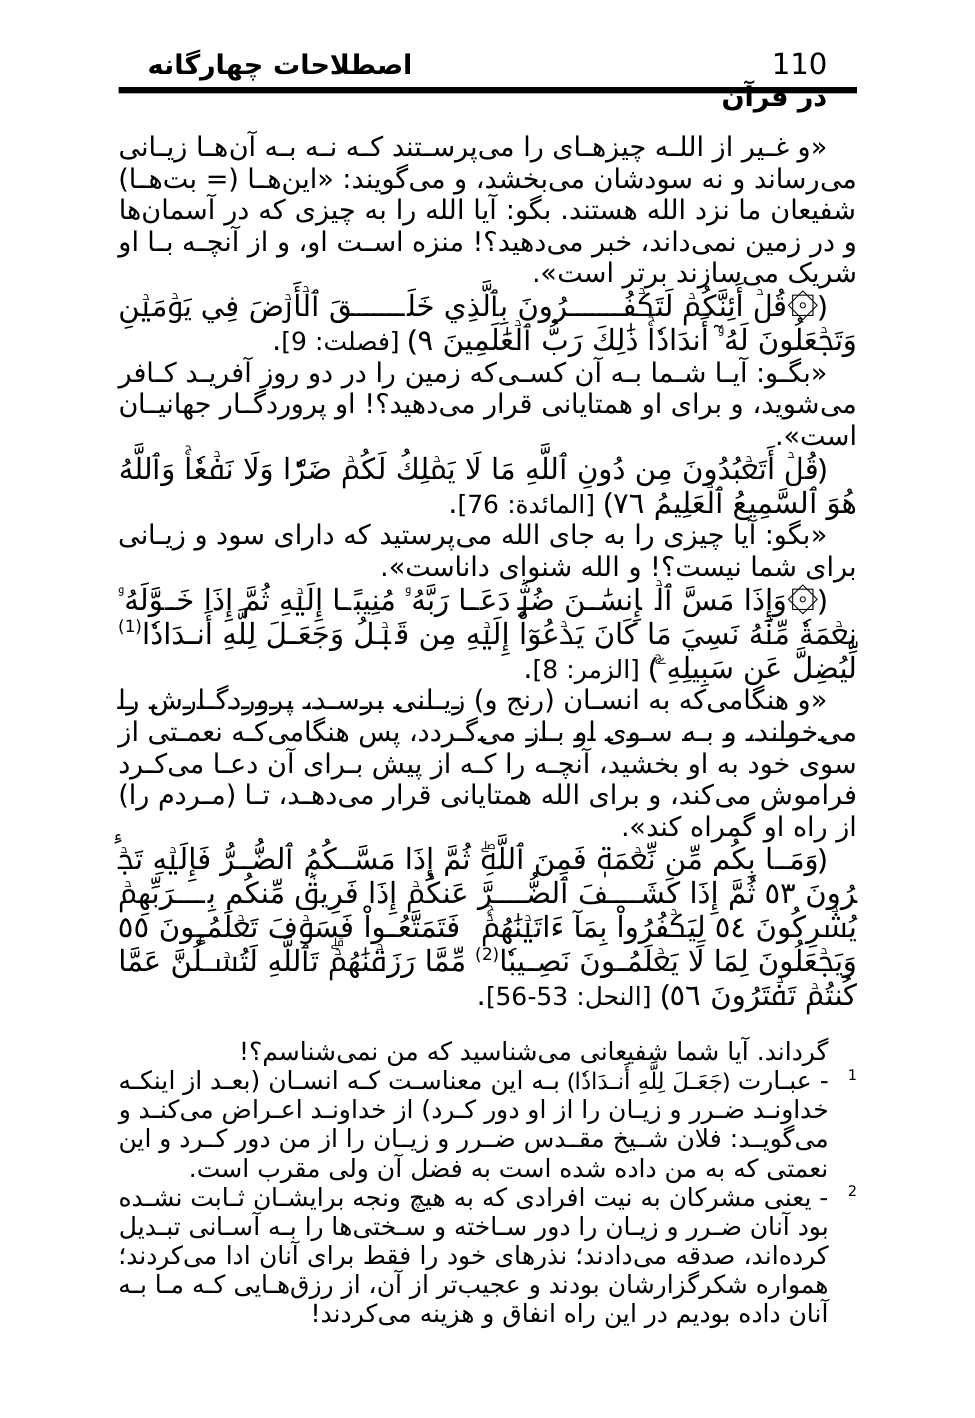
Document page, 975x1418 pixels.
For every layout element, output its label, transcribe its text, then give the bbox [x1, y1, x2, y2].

text ﴿۞قُلۡ أَئِنَّكُمۡ لَتَكۡفُرُونَ بِٱلَّذِي خَلَقَ ٱلۡأَرۡضَ فِي يَوۡمَيۡنِ وَتَجۡعَلُونَ لَهُۥٓ أَندَادٗاۚ ذَٰلِكَ رَبُّ ٱلۡعَٰلَمِينَ ٩﴾ [فصلت: 9]. [118, 289, 857, 357]
text «و هنگامی‌که به انسان (رنج و) زیانی برسد، پروردگارش را می‌خواند، و به سوی او باز می‌گردد، پس هنگامی‌كه نعمتی از سوی خود به او بخشید، آنچه را که از پیش برای آن دعا می‌کرد فراموش می‌کند، و برای الله همتایانی قرار می‌دهد، تا (مردم را) از راه او گمراه کند». [118, 685, 857, 843]
text «بگو: آیا شما به آن کسی‌که زمین را در دو روز آفرید کافر می‌شوید، و برای او همتایانی قرار می‌دهید؟! او پروردگار جهانیان است». [118, 357, 857, 452]
text ﴿وَمَا بِكُم مِّن نِّعۡمَةٖ فَمِنَ ٱللَّهِۖ ثُمَّ إِذَا مَسَّكُمُ ٱلضُّرُّ فَإِلَيۡهِ تَجۡ‍َٔرُونَ ٥٣ ثُمَّ إِذَا كَشَفَ ٱلضُّرَّ عَنكُمۡ إِذَا فَرِيقٞ مِّنكُم بِرَبِّهِمۡ يُشۡرِكُونَ ٥٤ لِيَكۡفُرُواْ بِمَآ ءَاتَيۡنَٰهُمۡۚ فَتَمَتَّعُواْ فَسَوۡفَ تَعۡلَمُونَ ٥٥ وَيَجۡعَلُونَ لِمَا لَا يَعۡلَمُونَ نَصِيبٗا() مِّمَّا رَزَقۡنَٰهُمۡۗ تَٱللَّهِ لَتُسۡ‍َٔلُنَّ عَمَّا كُنتُمۡ تَفۡتَرُونَ ٥٦﴾ [النحل: 53-56]. [118, 843, 857, 1012]
text «بگو: آیا چیزی را به جای الله می‌پرستید که دارای سود و زیانی برای شما نیست؟! و الله شنوای داناست». [118, 520, 857, 583]
text ﴿قُلۡ أَتَعۡبُدُونَ مِن دُونِ ٱللَّهِ مَا لَا يَمۡلِكُ لَكُمۡ ضَرّٗا وَلَا نَفۡعٗاۚ وَٱللَّهُ هُوَ ٱلسَّمِيعُ ٱلۡعَلِيمُ ٧٦﴾ [المائدة: 76]. [118, 452, 857, 520]
text «و غیر از الله چیزهای را می‌پرستند که نه به آن‌ها زیانی می‌‌رساند و نه سودشان می‌بخشد، و می‌گویند: «این‌ها (= بت‌ها) شفیعان ما نزد الله هستند. بگو: آیا الله را به چیزی که در آسمان‌ها و در زمین نمی‌داند، خبر می‌دهید؟! منزه است او، و از آنچه با او شریک می‌سازند برتر است». [118, 132, 857, 289]
text ﴿۞وَإِذَا مَسَّ ٱلۡإِنسَٰنَ ضُرّٞ دَعَا رَبَّهُۥ مُنِيبًا إِلَيۡهِ ثُمَّ إِذَا خَوَّلَهُۥ نِعۡمَةٗ مِّنۡهُ نَسِيَ مَا كَانَ يَدۡعُوٓاْ إِلَيۡهِ مِن قَبۡلُ وَجَعَلَ لِلَّهِ أَندَادٗا() لِّيُضِلَّ عَن سَبِيلِهِۦۚ﴾ [الزمر: 8]. [118, 583, 857, 685]
